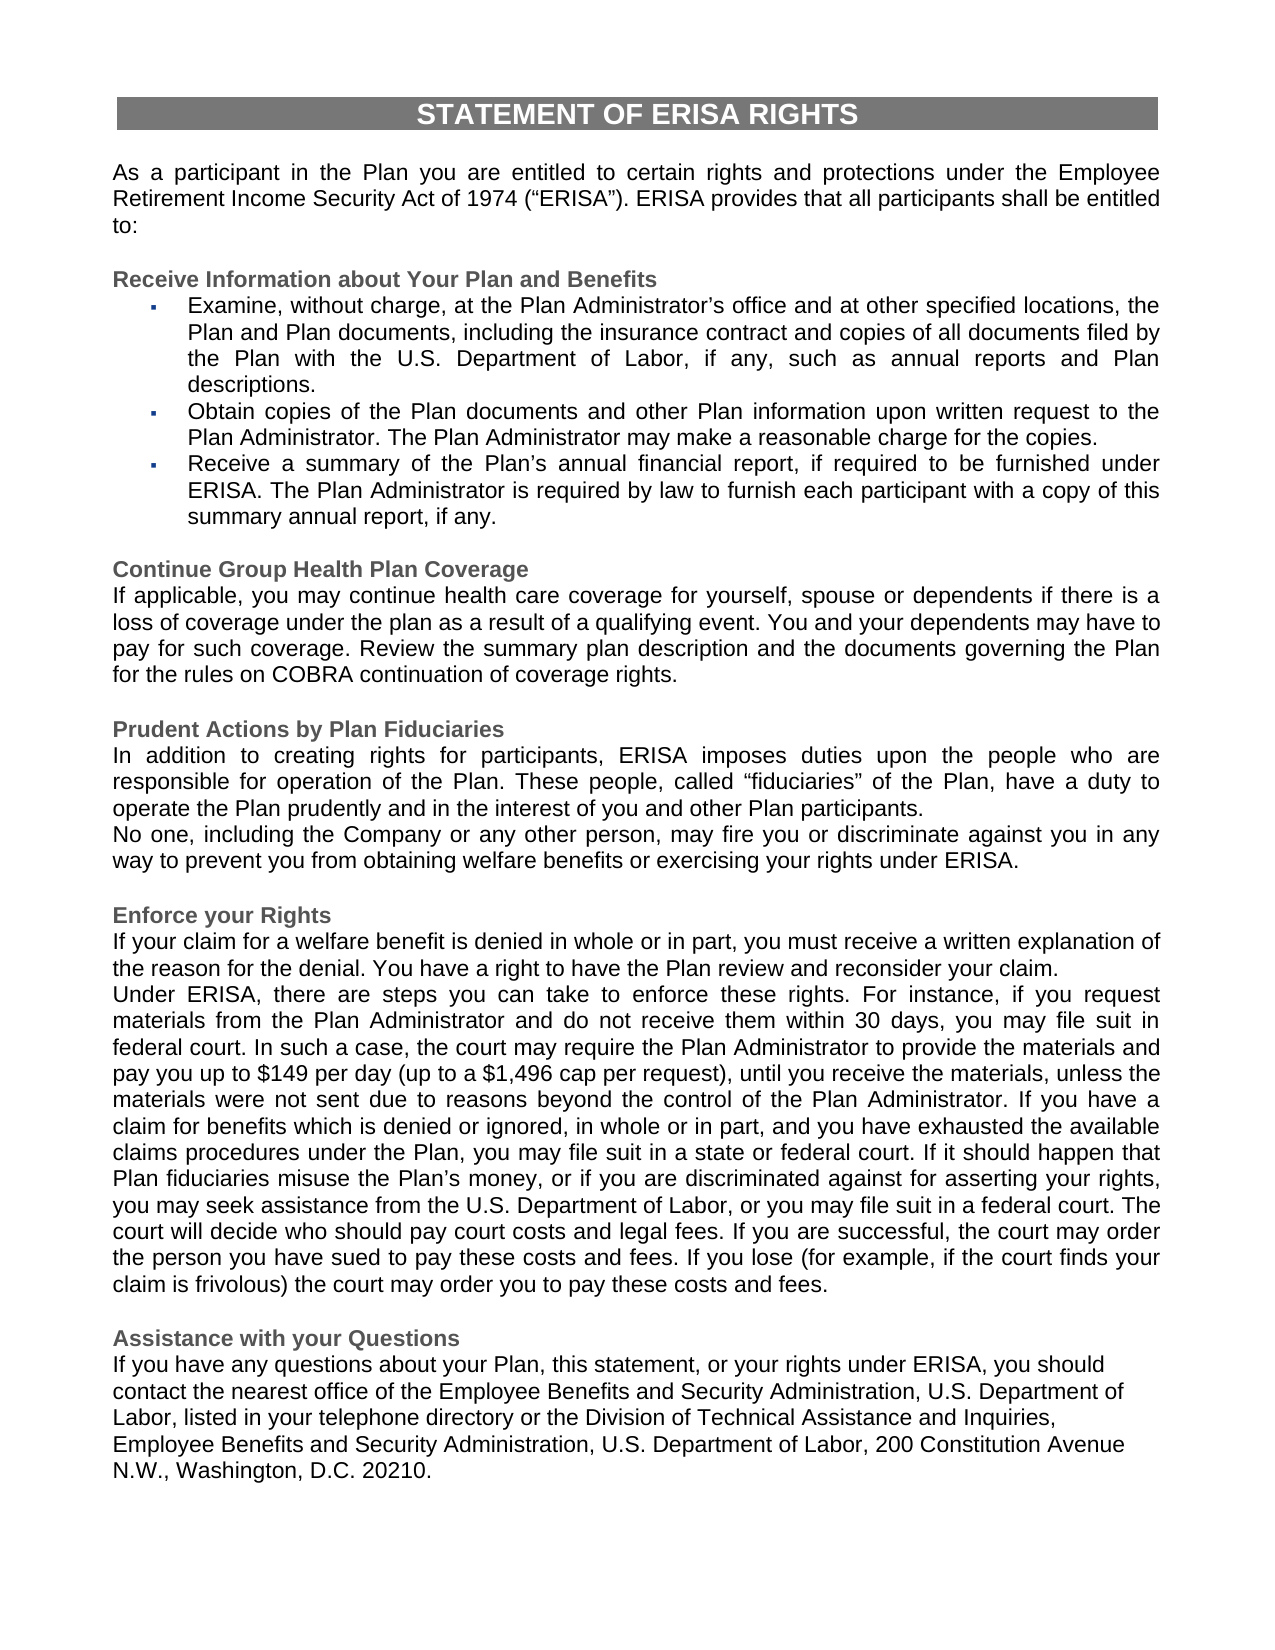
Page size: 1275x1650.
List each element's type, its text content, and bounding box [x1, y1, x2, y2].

text If your claim for a welfare benefit is denied in whole or in part, you must receive a written explanation of the reason for the denial. You have a right to have the Plan review and reconsider your claim. [112, 928, 1162, 981]
list Examine, without charge, at the Plan Administrator’s office and at other specified locations, the Plan and Plan documents, including the insurance contract and copies of all documents filed by the Plan with the U.S. Department of Labor, if any, such as annual reports and Plan descriptions. [150, 292, 1161, 398]
text In addition to creating rights for participants, ERISA imposes duties upon the people who are responsible for operation of the Plan. These people, called “fiduciaries” of the Plan, have a duty to operate the Plan prudently and in the interest of you and other Plan participants. [112, 742, 1162, 821]
text Enforce your Rights [112, 902, 1162, 928]
text Assistance with your Questions [112, 1325, 1162, 1351]
list Receive a summary of the Plan’s annual financial report, if required to be furnished under ERISA. The Plan Administrator is required by law to furnish each participant with a copy of this summary annual report, if any. [150, 450, 1161, 529]
text Continue Group Health Plan Coverage [112, 556, 1162, 582]
list Obtain copies of the Plan documents and other Plan information upon written request to the Plan Administrator. The Plan Administrator may make a reasonable charge for the copies. [150, 398, 1161, 450]
text Prudent Actions by Plan Fiduciaries [112, 716, 1162, 742]
text Under ERISA, there are steps you can take to enforce these rights. For instance, if you request materials from the Plan Administrator and do not receive them within 30 days, you may file suit in federal court. In such a case, the court may require the Plan Administrator to provide the materials and pay you up to $149 per day (up to a $1,496 cap per request), until you receive the materials, unless the materials were not sent due to reasons beyond the control of the Plan Administrator. If you have a claim for benefits which is denied or ignored, in whole or in part, and you have exhausted the available claims procedures under the Plan, you may file suit in a state or federal court. If it should happen that Plan fiduciaries misuse the Plan’s money, or if you are discriminated against for asserting your rights, you may seek assistance from the U.S. Department of Labor, or you may file suit in a federal court. The court will decide who should pay court costs and legal fees. If you are successful, the court may order the person you have sued to pay these costs and fees. If you lose (for example, if the court finds your claim is frivolous) the court may order you to pay these costs and fees. [112, 981, 1162, 1297]
text Receive Information about Your Plan and Benefits [112, 266, 1161, 292]
text If you have any questions about your Plan, this statement, or your rights under ERISA, you should contact the nearest office of the Employee Benefits and Security Administration, U.S. Department of Labor, listed in your telephone directory or the Division of Technical Assistance and Inquiries, Employee Benefits and Security Administration, U.S. Department of Labor, 200 Constitution Avenue N.W., Washington, D.C. 20210. [112, 1351, 1162, 1483]
text As a participant in the Plan you are entitled to certain rights and protections under the Employee Retirement Income Security Act of 1974 (“ERISA”). ERISA provides that all participants shall be entitled to: [112, 159, 1162, 238]
text If applicable, you may continue health care coverage for yourself, spouse or dependents if there is a loss of coverage under the plan as a result of a qualifying event. You and your dependents may have to pay for such coverage. Review the summary plan description and the documents governing the Plan for the rules on COBRA continuation of coverage rights. [112, 582, 1162, 688]
text No one, including the Company or any other person, may fire you or discriminate against you in any way to prevent you from obtaining welfare benefits or exercising your rights under ERISA. [112, 821, 1162, 874]
